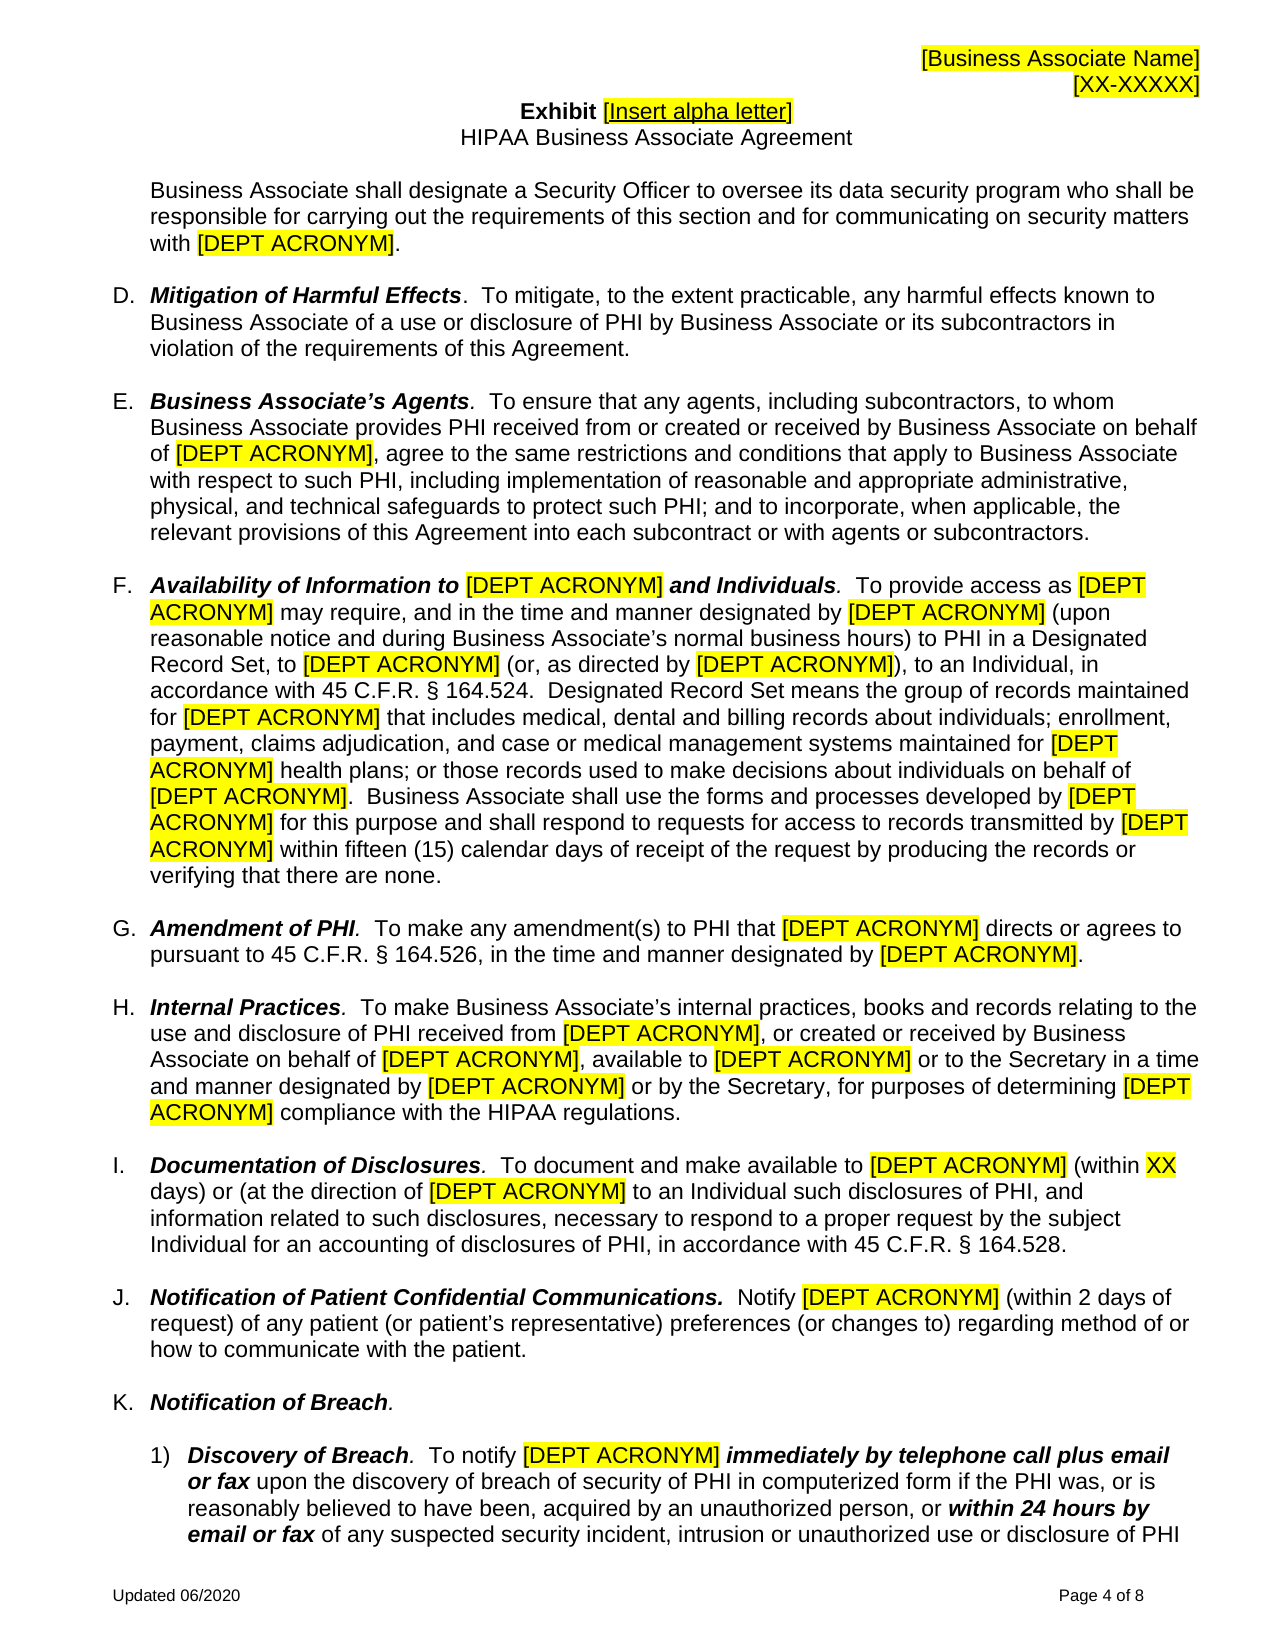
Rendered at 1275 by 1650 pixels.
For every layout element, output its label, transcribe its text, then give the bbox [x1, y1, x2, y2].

list Notification of Patient Confidential Communications. Notify [DEPT ACRONYM] (within 2 days of request) of any patient (or patient’s representative) preferences (or changes to) regarding method of or how to communicate with the patient. [112, 1284, 1200, 1389]
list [150, 1442, 1200, 1547]
list Documentation of Disclosures. To document and make available to [DEPT ACRONYM] (within XX days) or (at the direction of [DEPT ACRONYM] to an Individual such disclosures of PHI, and information related to such disclosures, necessary to respond to a proper request by the subject Individual for an accounting of disclosures of PHI, in accordance with 45 C.F.R. § 164.528. [112, 1152, 1200, 1257]
list Availability of Information to [DEPT ACRONYM] and Individuals. To provide access as [DEPT ACRONYM] may require, and in the time and manner designated by [DEPT ACRONYM] (upon reasonable notice and during Business Associate’s normal business hours) to PHI in a Designated Record Set, to [DEPT ACRONYM] (or, as directed by [DEPT ACRONYM]), to an Individual, in accordance with 45 C.F.R. § 164.524. Designated Record Set means the group of records maintained for [DEPT ACRONYM] that includes medical, dental and billing records about individuals; enrollment, payment, claims adjudication, and case or medical management systems maintained for [DEPT ACRONYM] health plans; or those records used to make decisions about individuals on behalf of [DEPT ACRONYM]. Business Associate shall use the forms and processes developed by [DEPT ACRONYM] for this purpose and shall respond to requests for access to records transmitted by [DEPT ACRONYM] within fifteen (15) calendar days of receipt of the request by producing the records or verifying that there are none. [112, 572, 1200, 888]
list Mitigation of Harmful Effects. To mitigate, to the extent practicable, any harmful effects known to Business Associate of a use or disclosure of PHI by Business Associate or its subcontractors in violation of the requirements of this Agreement. [112, 282, 1200, 361]
list Amendment of PHI. To make any amendment(s) to PHI that [DEPT ACRONYM] directs or agrees to pursuant to 45 C.F.R. § 164.526, in the time and manner designated by [DEPT ACRONYM]. [979, 915, 1200, 967]
text Business Associate shall designate a Security Officer to oversee its data security program who shall be responsible for carrying out the requirements of this section and for communicating on security matters with [DEPT ACRONYM]. [150, 177, 1200, 256]
list Notification of Breach. [112, 1389, 1200, 1415]
list Amendment of PHI. To make any amendment(s) to PHI that [DEPT ACRONYM] directs or agrees to pursuant to 45 C.F.R. § 164.526, in the time and manner designated by [DEPT ACRONYM]. [112, 915, 880, 967]
list Business Associate’s Agents. To ensure that any agents, including subcontractors, to whom Business Associate provides PHI received from or created or received by Business Associate on behalf of [DEPT ACRONYM], agree to the same restrictions and conditions that apply to Business Associate with respect to such PHI, including implementation of reasonable and appropriate administrative, physical, and technical safeguards to protect such PHI; and to incorporate, when applicable, the relevant provisions of this Agreement into each subcontract or with agents or subcontractors. [112, 388, 1200, 546]
list Internal Practices. To make Business Associate’s internal practices, books and records relating to the use and disclosure of PHI received from [DEPT ACRONYM], or created or received by Business Associate on behalf of [DEPT ACRONYM], available to [DEPT ACRONYM] or to the Secretary in a time and manner designated by [DEPT ACRONYM] or by the Secretary, for purposes of determining [DEPT ACRONYM] compliance with the HIPAA regulations. [112, 994, 1200, 1126]
